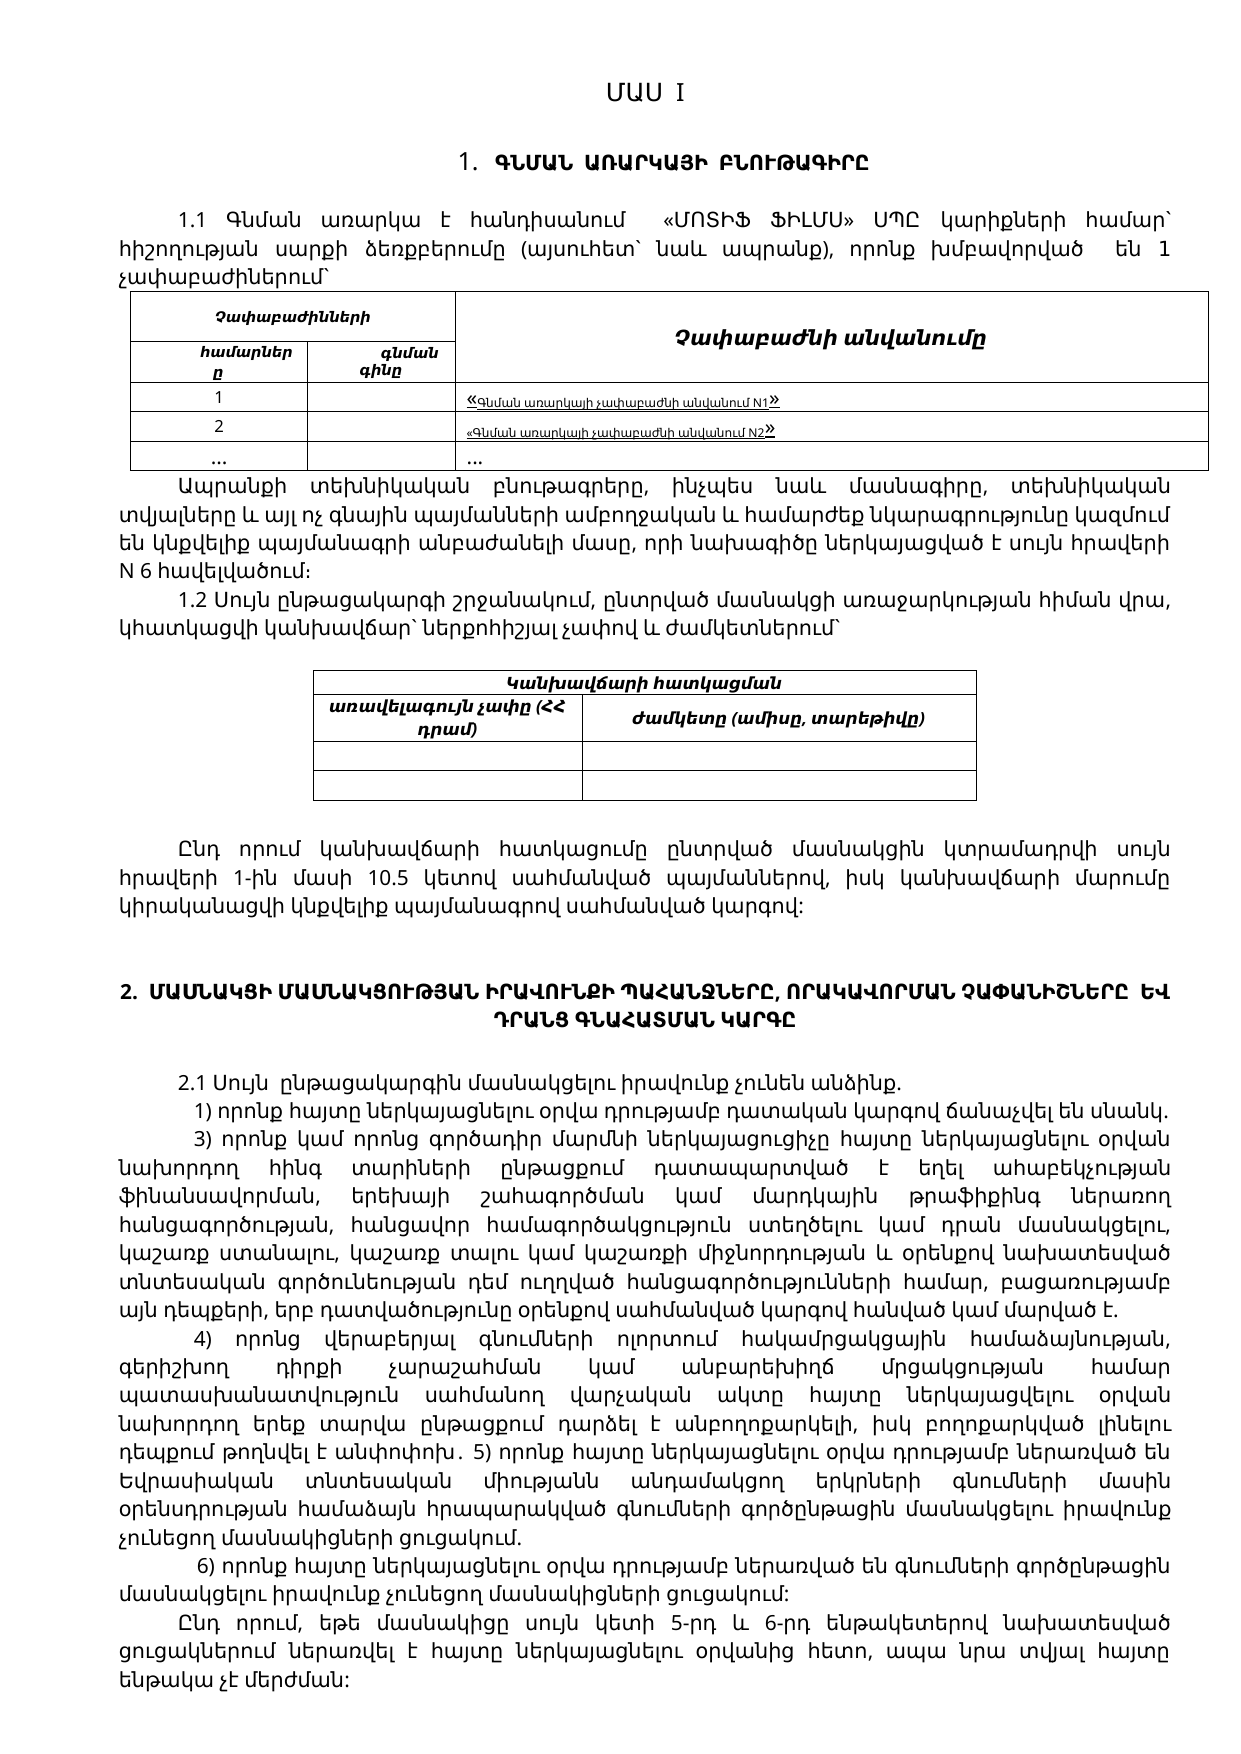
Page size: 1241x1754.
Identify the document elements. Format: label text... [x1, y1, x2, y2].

text 3) որոնք կամ որոնց գործադիր մարմնի ներկայացուցիչը հայտը ներկայացնելու օրվան նախորդող հինգ տարիների ընթացքում դատապարտված է եղել ահաբեկչության ֆինանսավորման, երեխայի շահագործման կամ մարդկային թրաֆիքինգ ներառող հանցագործության, հանցավոր համագործակցություն ստեղծելու կամ դրան մասնակցելու, կաշառք ստանալու, կաշառք տալու կամ կաշառքի միջնորդության և օրենքով նախատեսված տնտեսական գործունեության դեմ ուղղված հանցագործությունների համար, բացառությամբ այն դեպքերի, երբ դատվածությունը օրենքով սահմանված կարգով հանված կամ մարված է. [118, 1124, 1171, 1324]
table_cell ... [131, 442, 307, 470]
table_cell առավելագույն չափը (ՀՀ դրամ) [314, 695, 582, 741]
text 2.1 Սույն ընթացակարգին մասնակցելու իրավունք չունեն անձինք. [118, 1068, 1171, 1096]
text 2. ՄԱՍՆԱԿՑԻ ՄԱՍՆԱԿՑՈՒԹՅԱՆ ԻՐԱՎՈՒՆՔԻ ՊԱՀԱՆՋՆԵՐԸ, ՈՐԱԿԱՎՈՐՄԱՆ ՉԱՓԱՆԻՇՆԵՐԸ ԵՎ ԴՐԱՆՑ ԳՆԱՀԱՏՄԱՆ ԿԱՐԳԸ [118, 977, 1171, 1034]
table_cell 2 [131, 412, 307, 441]
table_cell [583, 742, 976, 770]
text Ընդ որում կանխավճարի հատկացումը ընտրված մասնակցին կտրամադրվի սույն հրավերի 1-ին մասի 10.5 կետով սահմանված պայմաններով, իսկ կանխավճարի մարումը կիրականացվի կնքվելիք պայմանագրով սահմանված կարգով: [118, 834, 1171, 920]
text Ընդ որում, եթե մասնակիցը սույն կետի 5-րդ և 6-րդ ենթակետերով նախատեսված ցուցակներում ներառվել է հայտը ներկայացնելու օրվանից հետո, ապա նրա տվյալ հայտը ենթակա չէ մերժման: [118, 1608, 1171, 1693]
table_cell ... [456, 442, 1208, 470]
table_cell [308, 412, 455, 441]
table_cell 1 [131, 383, 307, 411]
text 1.2 Սույն ընթացակարգի շրջանակում, ընտրված մասնակցի առաջարկության հիման վրա, կհատկացվի կանխավճար` ներքոհիշյալ չափով և ժամկետներում` [118, 585, 1171, 642]
text ՄԱՍ I [118, 75, 1171, 109]
table_cell գնման գինը [308, 342, 455, 382]
table_header Կանխավճարի հատկացման [314, 671, 976, 694]
table_cell «Գնման առարկայի չափաբաժնի անվանում N2» [456, 412, 1208, 441]
text 6) որոնք հայտը ներկայացնելու օրվա դրությամբ ներառված են գնումների գործընթացին մասնակցելու իրավունք չունեցող մասնակիցների ցուցակում: [118, 1551, 1171, 1608]
table_cell [314, 771, 582, 799]
table_cell ժամկետը (ամիսը, տարեթիվը) [583, 695, 976, 741]
list ԳՆՄԱՆ ԱՌԱՐԿԱՅԻ ԲՆՈՒԹԱԳԻՐԸ [156, 143, 1171, 177]
text 1) որոնք հայտը ներկայացնելու օրվա դրությամբ դատական կարգով ճանաչվել են սնանկ. [118, 1096, 1171, 1124]
text 4) որոնց վերաբերյալ գնումների ոլորտում հակամրցակցային համաձայնության, գերիշխող դիրքի չարաշահման կամ անբարեխիղճ մրցակցության համար պատասխանատվություն սահմանող վարչական ակտը հայտը ներկայացվելու օրվան նախորդող երեք տարվա ընթացքում դարձել է անբողոքարկելի, իսկ բողոքարկված լինելու դեպքում թողնվել է անփոփոխ․ 5) որոնք հայտը ներկայացնելու օրվա դրությամբ ներառված են Եվրասիական տնտեսական միությանն անդամակցող երկրների գնումների մասին օրենսդրության համաձայն հրապարակված գնումների գործընթացին մասնակցելու իրավունք չունեցող մասնակիցների ցուցակում. [118, 1324, 1171, 1551]
text Ապրանքի տեխնիկական բնութագրերը, ինչպես նաև մասնագիրը, տեխնիկական տվյալները և այլ ոչ գնային պայմանների ամբողջական և համարժեք նկարագրությունը կազմում են կնքվելիք պայմանագրի անբաժանելի մասը, որի նախագիծը ներկայացված է սույն հրավերի N 6 հավելվածում։ [118, 471, 1171, 585]
table_cell [308, 442, 455, 470]
table_cell համարները [131, 342, 307, 382]
table_cell «Գնման առարկայի չափաբաժնի անվանում N1» [456, 383, 1208, 411]
table_cell [583, 771, 976, 799]
subtitle 1.1 Գնման առարկա է հանդիսանում «ՄՈՏԻՖ ՖԻԼՄՍ» ՍՊԸ կարիքների համար` հիշողության սարքի ձեռքբերումը (այսուհետ` նաև ապրանք), որոնք խմբավորված են 1 չափաբաժիներում` [118, 206, 1171, 291]
table_cell [314, 742, 582, 770]
table_cell [308, 383, 455, 411]
table_header Չափաբաժնի անվանումը [456, 292, 1208, 382]
table_header Չափաբաժինների [131, 292, 455, 341]
